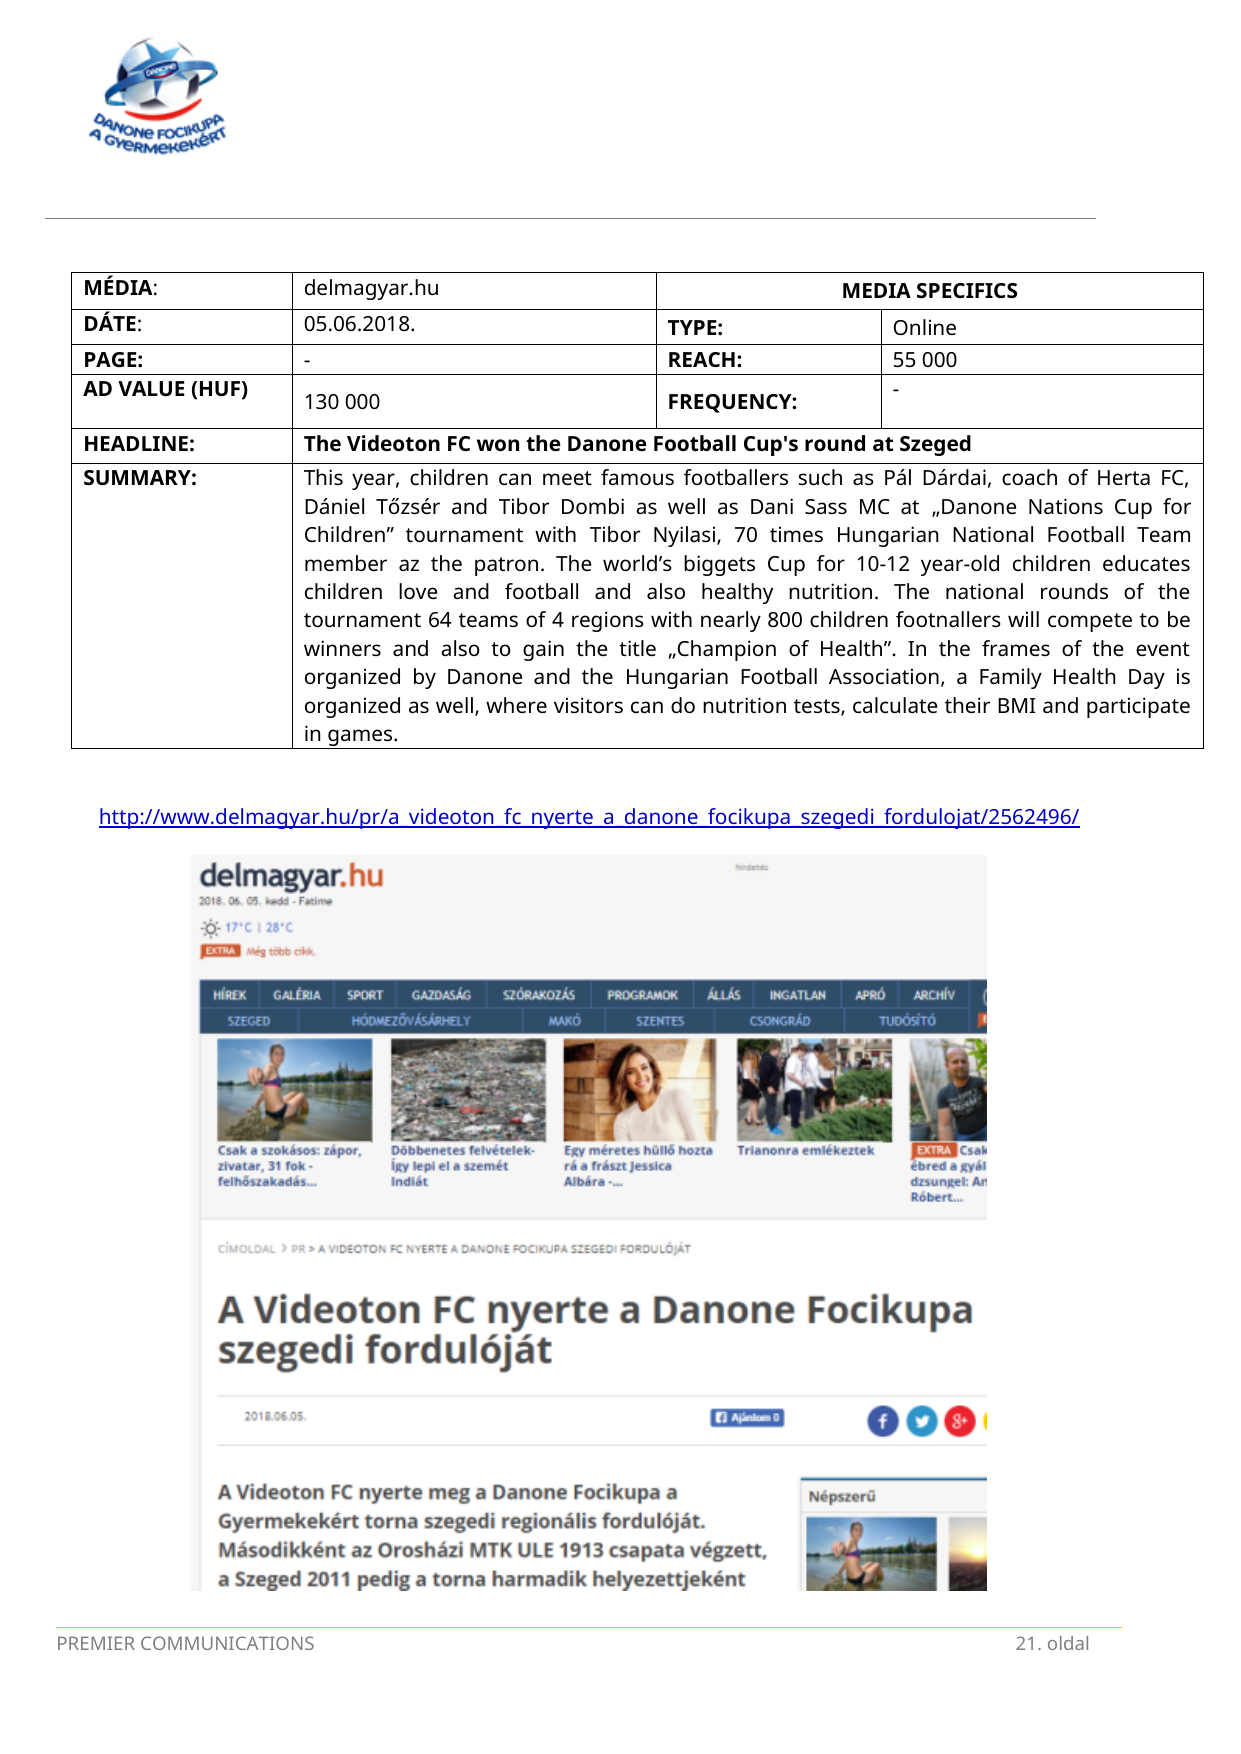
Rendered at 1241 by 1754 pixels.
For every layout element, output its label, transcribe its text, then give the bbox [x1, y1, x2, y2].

table_cell This year, children can meet famous footballers such as Pál Dárdai, coach of Herta FC, Dániel Tőzsér and Tibor Dombi as well as Dani Sass MC at „Danone Nations Cup for Children” tournament with Tibor Nyilasi, 70 times Hungarian National Football Team member az the patron. The world’s biggets Cup for 10-12 year-old children educates children love and football and also healthy nutrition. The national rounds of the tournament 64 teams of 4 regions with nearly 800 children footnallers will compete to be winners and also to gain the title „Champion of Health”. In the frames of the event organized by Danone and the Hungarian Football Association, a Family Health Day is organized as well, where visitors can do nutrition tests, calculate their BMI and participate in games. [293, 464, 1203, 748]
table_cell - [293, 345, 656, 373]
table_cell DÁTE: [72, 310, 292, 344]
table_header MÉDIA: [72, 273, 292, 308]
picture [85, 29, 235, 169]
table_cell REACH: [657, 345, 881, 373]
table_cell TYPE: [657, 310, 881, 344]
table_cell Online [882, 310, 1203, 344]
table_cell - [882, 375, 1203, 428]
table_header MEDIA SPECIFICS [657, 273, 1203, 308]
table_cell AD VALUE (HUF) [72, 375, 292, 428]
table_cell HEADLINE: [72, 429, 292, 462]
table_cell 130 000 [293, 375, 656, 428]
table_cell The Videoton FC won the Danone Football Cup's round at Szeged [293, 429, 1203, 462]
text http://www.delmagyar.hu/pr/a_videoton_fc_nyerte_a_danone_focikupa_szegedi_fordulojat/2562496/ [56, 802, 1122, 831]
table_cell SUMMARY: [72, 464, 292, 748]
table_cell 55 000 [882, 345, 1203, 373]
table_cell 05.06.2018. [293, 310, 656, 344]
table_cell PAGE: [72, 345, 292, 373]
picture [191, 855, 987, 1591]
table_header delmagyar.hu [293, 273, 656, 308]
table_cell FREQUENCY: [657, 375, 881, 428]
